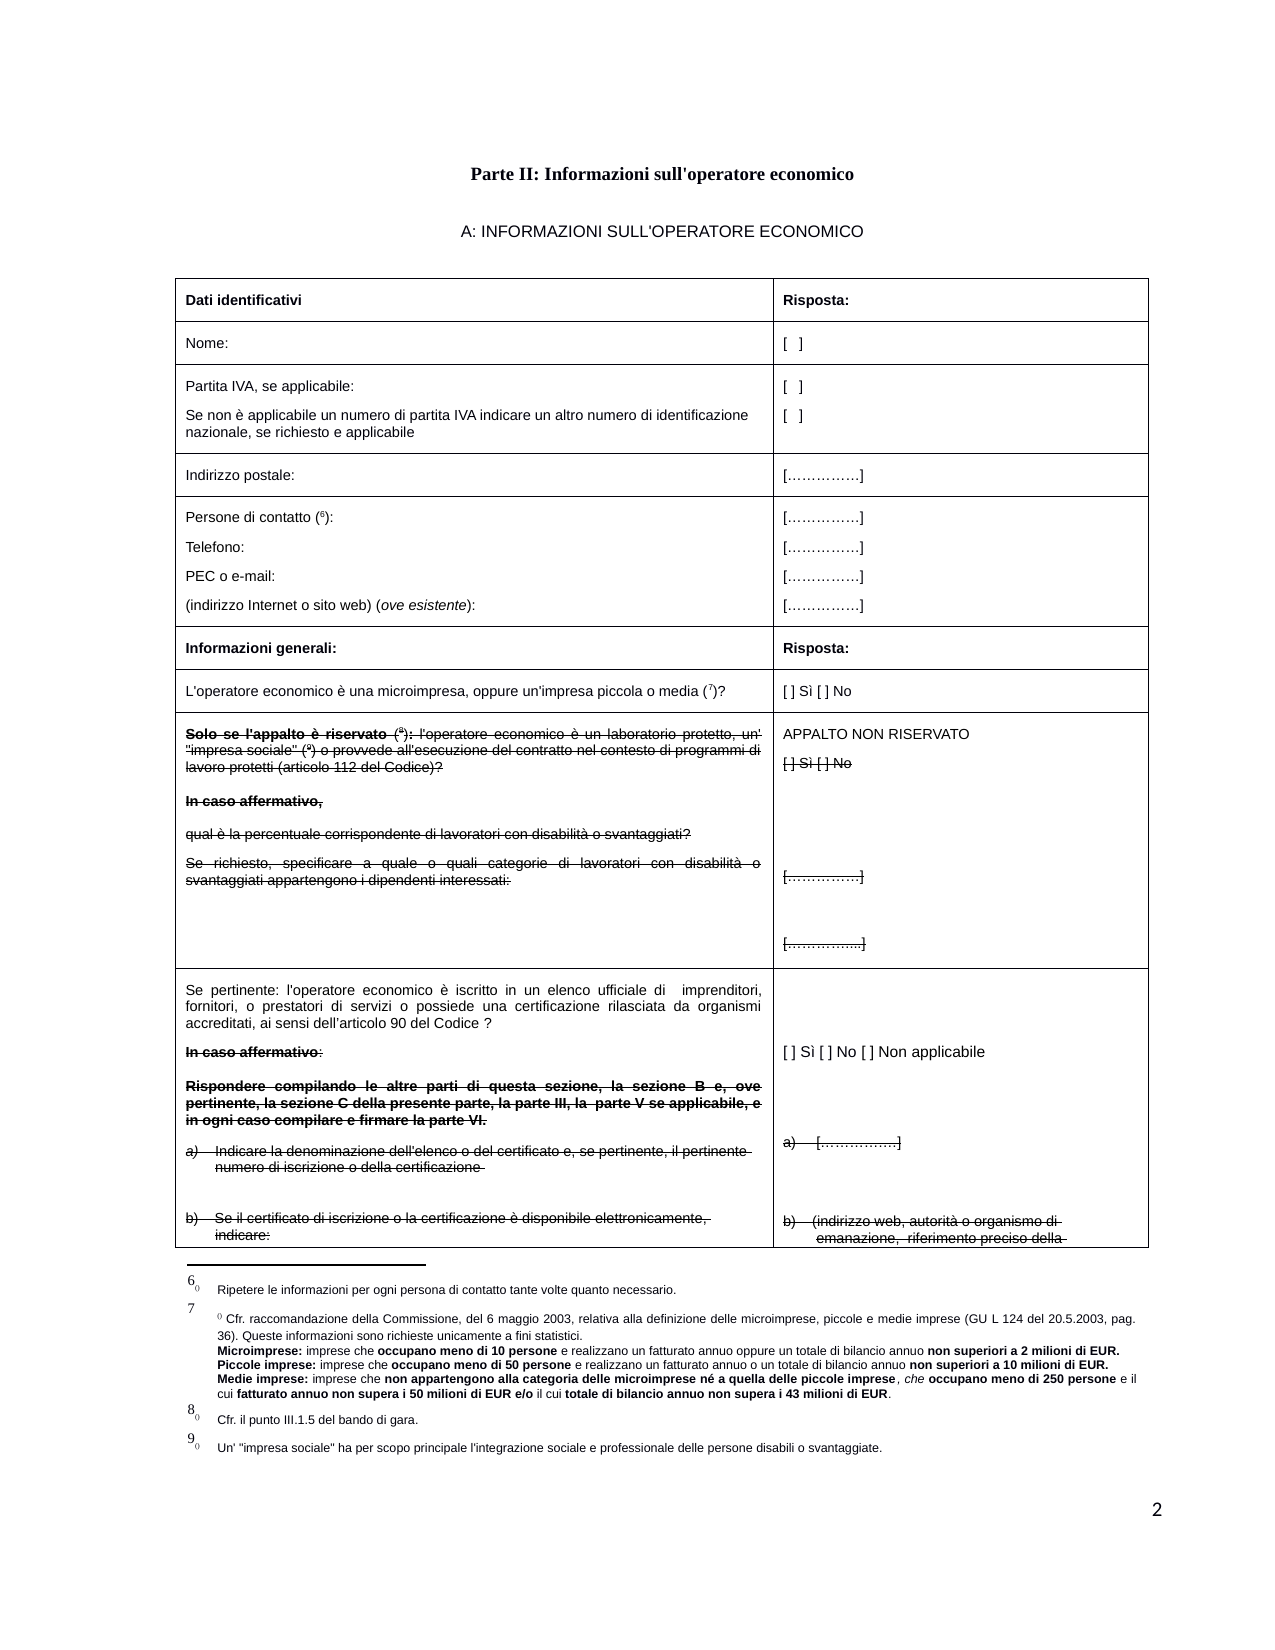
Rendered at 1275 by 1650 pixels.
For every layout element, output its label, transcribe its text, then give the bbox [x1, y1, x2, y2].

table_cell Partita IVA, se applicabile: Se non è applicabile un numero di partita IVA indicare un altro numero di identificazione nazionale, se richiesto e applicabile [176, 365, 773, 453]
table_cell [……………] [774, 454, 1148, 496]
title Parte II: Informazioni sull'operatore economico [187, 162, 1137, 184]
table_cell APPALTO NON RISERVATO [ ] Sì [ ] No [……………] […………....] [774, 713, 1148, 968]
table_cell [……………] [……………] [……………] [……………] [774, 497, 1148, 626]
table_cell Indirizzo postale: [176, 454, 773, 496]
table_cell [774, 969, 1148, 1247]
table_header Dati identificativi [176, 279, 773, 321]
table_cell L'operatore economico è una microimpresa, oppure un'impresa piccola o media ()? [176, 670, 773, 712]
title A: Informazioni sull'operatore economico [187, 222, 1137, 241]
table_header Risposta: [774, 279, 1148, 321]
table_cell [ ] [ ] [774, 365, 1148, 453]
table_cell Solo se l'appalto è riservato (): l'operatore economico è un laboratorio protetto, un' "impresa sociale" () o provvede all'esecuzione del contratto nel contesto di programmi di lavoro protetti (articolo 112 del Codice)? In caso affermativo, qual è la percentuale corrispondente di lavoratori con disabilità o svantaggiati? Se richiesto, specificare a quale o quali categorie di lavoratori con disabilità o svantaggiati appartengono i dipendenti interessati: [176, 713, 773, 968]
table_cell Risposta: [774, 627, 1148, 669]
table_cell Nome: [176, 322, 773, 364]
table_cell [ ] [774, 322, 1148, 364]
table_cell Informazioni generali: [176, 627, 773, 669]
table_cell [ ] Sì [ ] No [774, 670, 1148, 712]
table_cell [176, 969, 773, 1247]
table_cell Persone di contatto (): Telefono: PEC o e-mail: (indirizzo Internet o sito web) (ove esistente): [176, 497, 773, 626]
